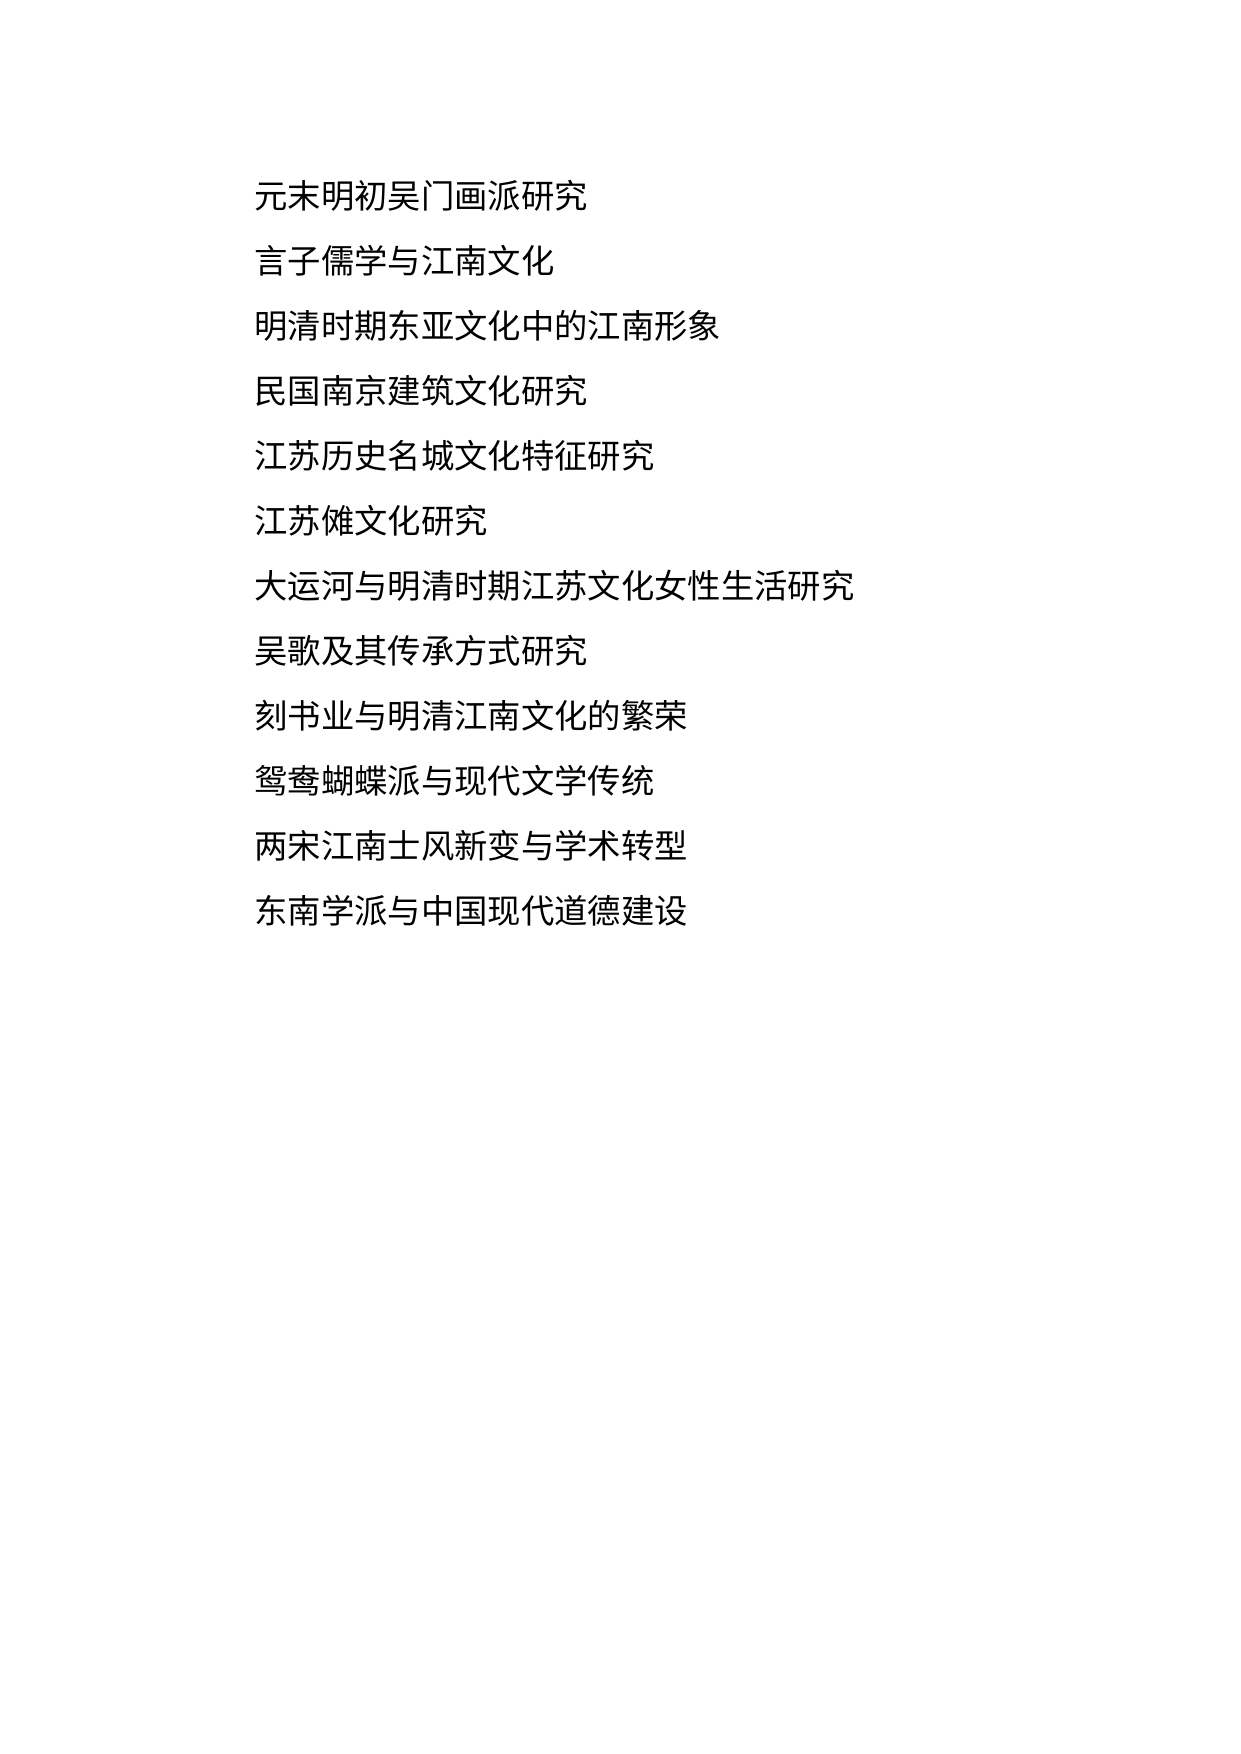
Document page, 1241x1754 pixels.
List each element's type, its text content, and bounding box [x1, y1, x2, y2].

text 东南学派与中国现代道德建设 [187, 877, 1053, 942]
text 大运河与明清时期江苏文化女性生活研究 [187, 552, 1053, 617]
text 吴歌及其传承方式研究 [187, 617, 1053, 682]
text 两宋江南士风新变与学术转型 [187, 812, 1053, 877]
text 鸳鸯蝴蝶派与现代文学传统 [187, 747, 1053, 812]
text 民国南京建筑文化研究 [187, 357, 1053, 422]
text 言子儒学与江南文化 [187, 227, 1053, 292]
text 江苏历史名城文化特征研究 [187, 422, 1053, 487]
text 元末明初吴门画派研究 [187, 162, 1053, 227]
text 江苏傩文化研究 [187, 487, 1053, 552]
text 刻书业与明清江南文化的繁荣 [187, 682, 1053, 747]
text 明清时期东亚文化中的江南形象 [187, 292, 1053, 357]
